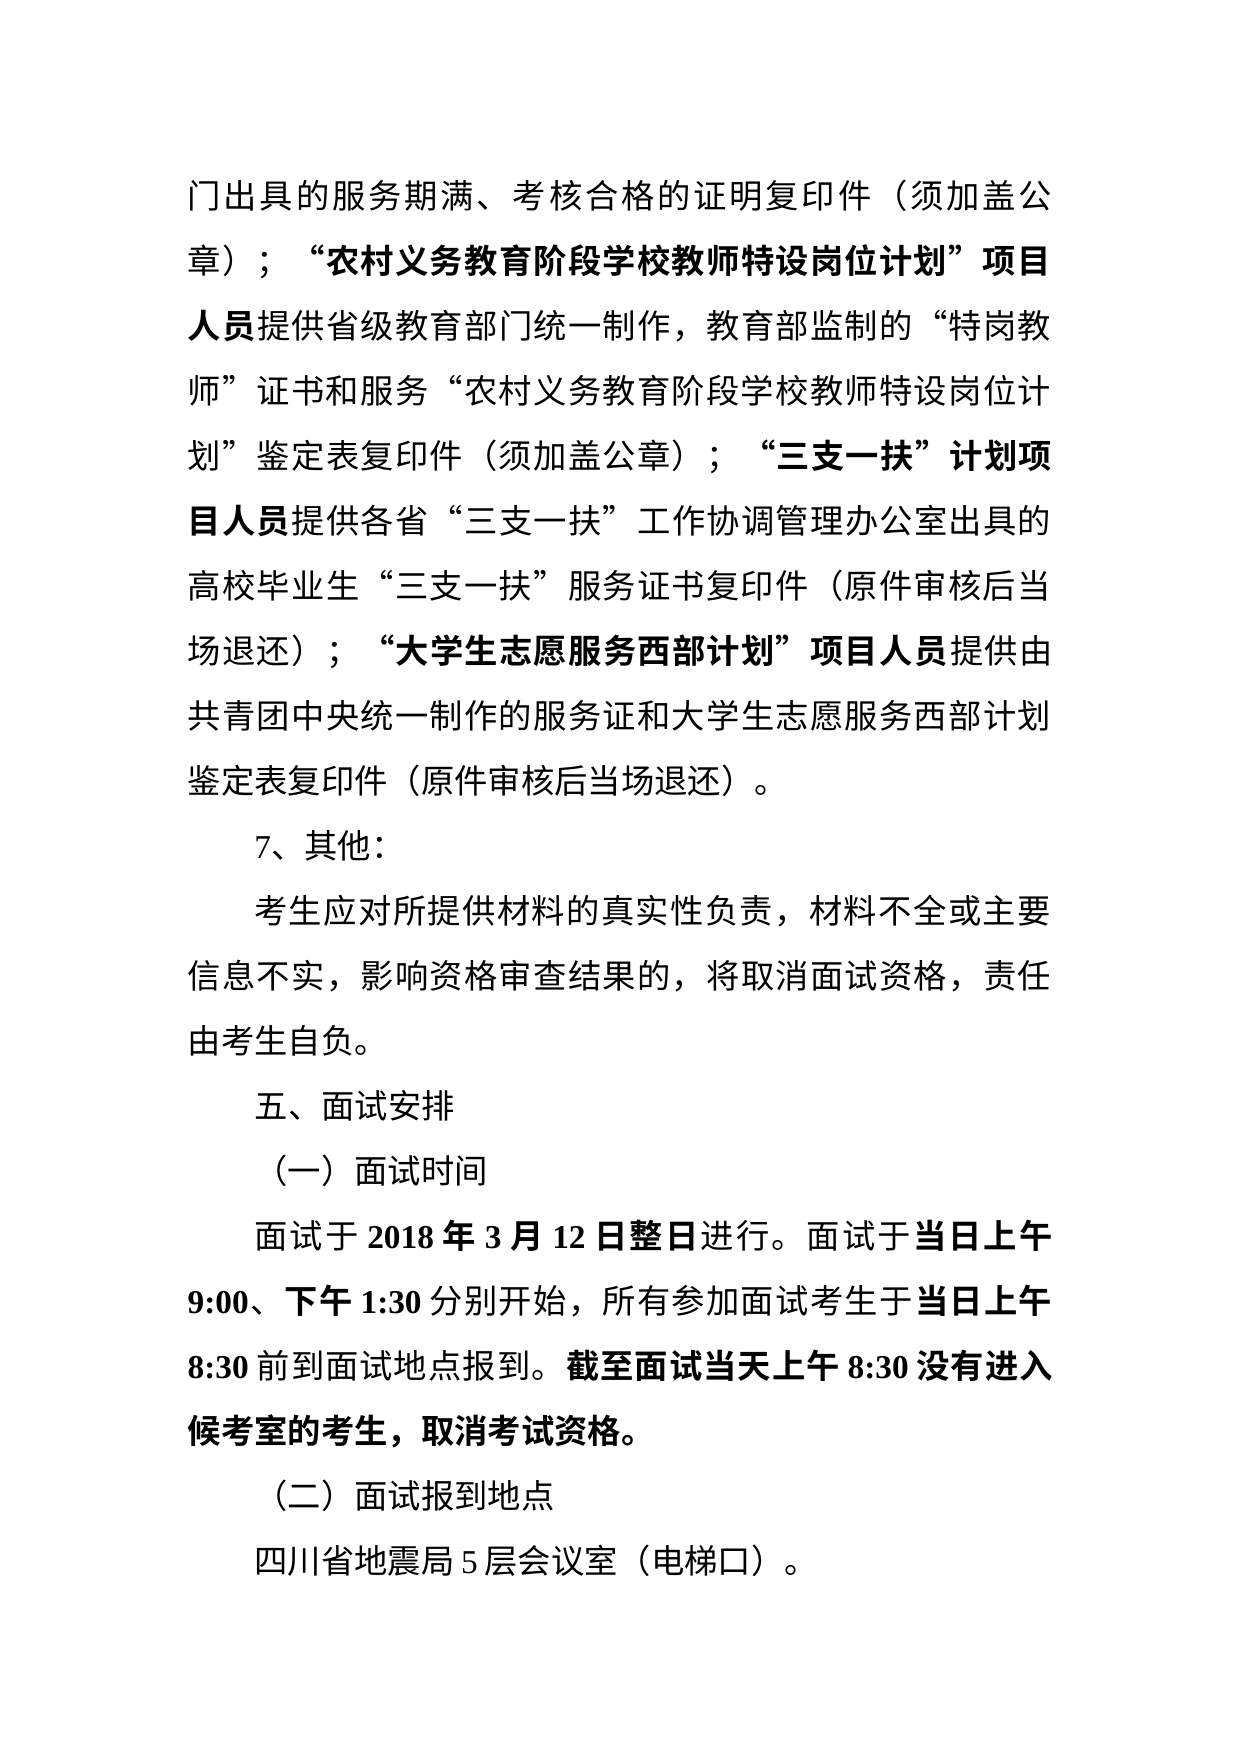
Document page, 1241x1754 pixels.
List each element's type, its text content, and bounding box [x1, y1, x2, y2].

text 面试于2018年3月12日整日进行。面试于当日上午9:00、下午1:30分别开始，所有参加面试考生于当日上午8:30前到面试地点报到。截至面试当天上午8:30没有进入候考室的考生，取消考试资格。 [187, 1202, 1053, 1462]
text 四川省地震局5层会议室（电梯口）。 [187, 1527, 1053, 1592]
text （二）面试报到地点 [187, 1462, 1053, 1527]
text 7、其他： [187, 812, 1053, 877]
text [187, 162, 1053, 812]
text （一）面试时间 [187, 1137, 1053, 1202]
text 五、面试安排 [187, 1072, 1053, 1137]
text 考生应对所提供材料的真实性负责，材料不全或主要信息不实，影响资格审查结果的，将取消面试资格，责任由考生自负。 [187, 877, 1053, 1072]
